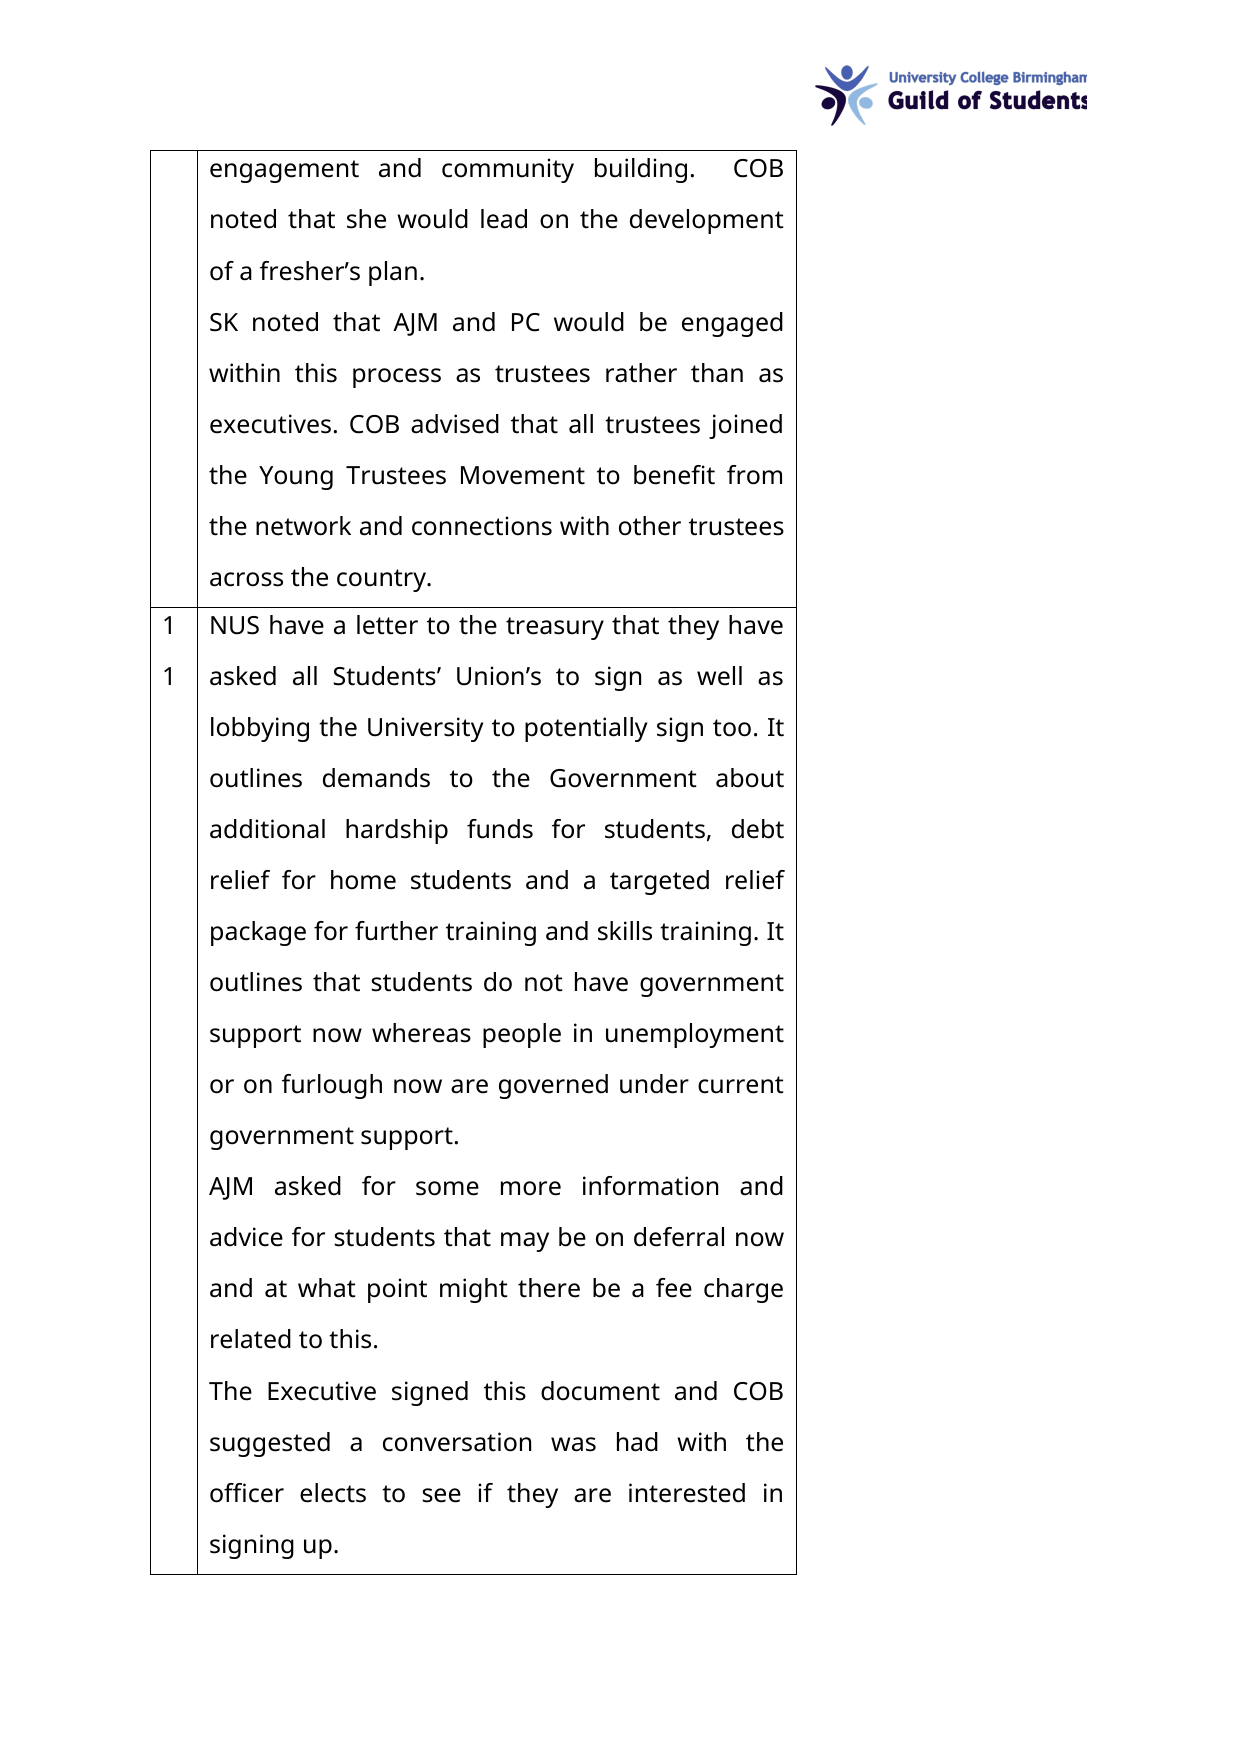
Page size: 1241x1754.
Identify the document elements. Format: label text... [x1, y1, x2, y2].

table_cell NUS have a letter to the treasury that they have asked all Students’ Union’s to sign as well as lobbying the University to potentially sign too. It outlines demands to the Government about additional hardship funds for students, debt relief for home students and a targeted relief package for further training and skills training. It outlines that students do not have government support now whereas people in unemployment or on furlough now are governed under current government support. AJM asked for some more information and advice for students that may be on deferral now and at what point might there be a fee charge related to this. The Executive signed this document and COB suggested a conversation was had with the officer elects to see if they are interested in signing up. [198, 608, 796, 1573]
picture [814, 56, 1087, 132]
table_cell 10 [151, 151, 197, 607]
table_cell 11 [151, 608, 197, 1573]
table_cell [198, 151, 796, 607]
